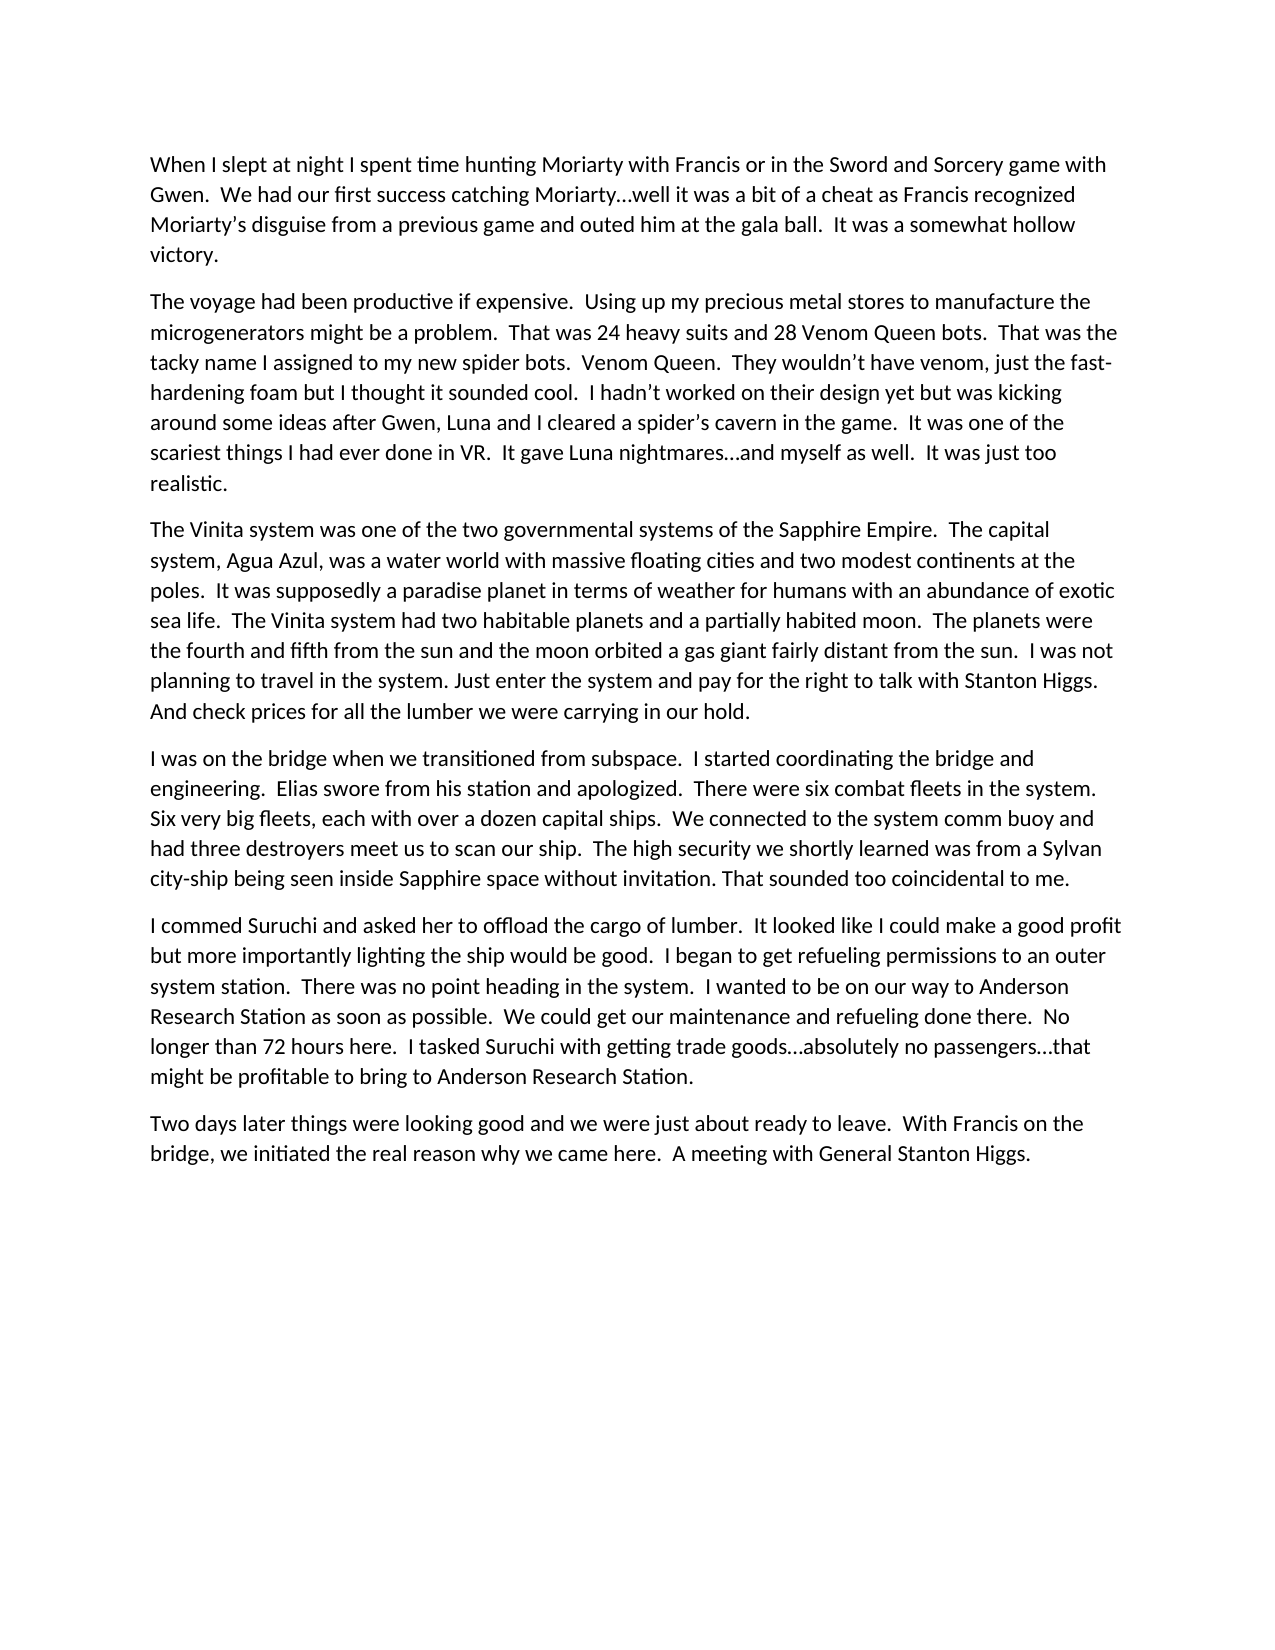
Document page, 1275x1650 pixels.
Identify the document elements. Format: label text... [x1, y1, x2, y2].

text The Vinita system was one of the two governmental systems of the Sapphire Empire. The capital system, Agua Azul, was a water world with massive floating cities and two modest continents at the poles. It was supposedly a paradise planet in terms of weather for humans with an abundance of exotic sea life. The Vinita system had two habitable planets and a partially habited moon. The planets were the fourth and fifth from the sun and the moon orbited a gas giant fairly distant from the sun. I was not planning to travel in the system. Just enter the system and pay for the right to talk with Stanton Higgs. And check prices for all the lumber we were carrying in our hold. [150, 516, 1125, 725]
text The voyage had been productive if expensive. Using up my precious metal stores to manufacture the microgenerators might be a problem. That was 24 heavy suits and 28 Venom Queen bots. That was the tacky name I assigned to my new spider bots. Venom Queen. They wouldn’t have venom, just the fast-hardening foam but I thought it sounded cool. I hadn’t worked on their design yet but was kicking around some ideas after Gwen, Luna and I cleared a spider’s cavern in the game. It was one of the scariest things I had ever done in VR. It gave Luna nightmares…and myself as well. It was just too realistic. [150, 287, 1125, 497]
text When I slept at night I spent time hunting Moriarty with Francis or in the Sword and Sorcery game with Gwen. We had our first success catching Moriarty…well it was a bit of a cheat as Francis recognized Moriarty’s disguise from a previous game and outed him at the gala ball. It was a somewhat hollow victory. [150, 150, 1125, 269]
text I was on the bridge when we transitioned from subspace. I started coordinating the bridge and engineering. Elias swore from his station and apologized. There were six combat fleets in the system. Six very big fleets, each with over a dozen capital ships. We connected to the system comm buoy and had three destroyers meet us to scan our ship. The high security we shortly learned was from a Sylvan city-ship being seen inside Sapphire space without invitation. That sounded too coincidental to me. [150, 744, 1125, 893]
text Two days later things were looking good and we were just about ready to leave. With Francis on the bridge, we initiated the real reason why we came here. A meeting with General Stanton Higgs. [150, 1109, 1125, 1168]
text I commed Suruchi and asked her to offload the cargo of lumber. It looked like I could make a good profit but more importantly lighting the ship would be good. I began to get refueling permissions to an outer system station. There was no point heading in the system. I wanted to be on our way to Anderson Research Station as soon as possible. We could get our maintenance and refueling done there. No longer than 72 hours here. I tasked Suruchi with getting trade goods…absolutely no passengers…that might be profitable to bring to Anderson Research Station. [150, 911, 1125, 1091]
